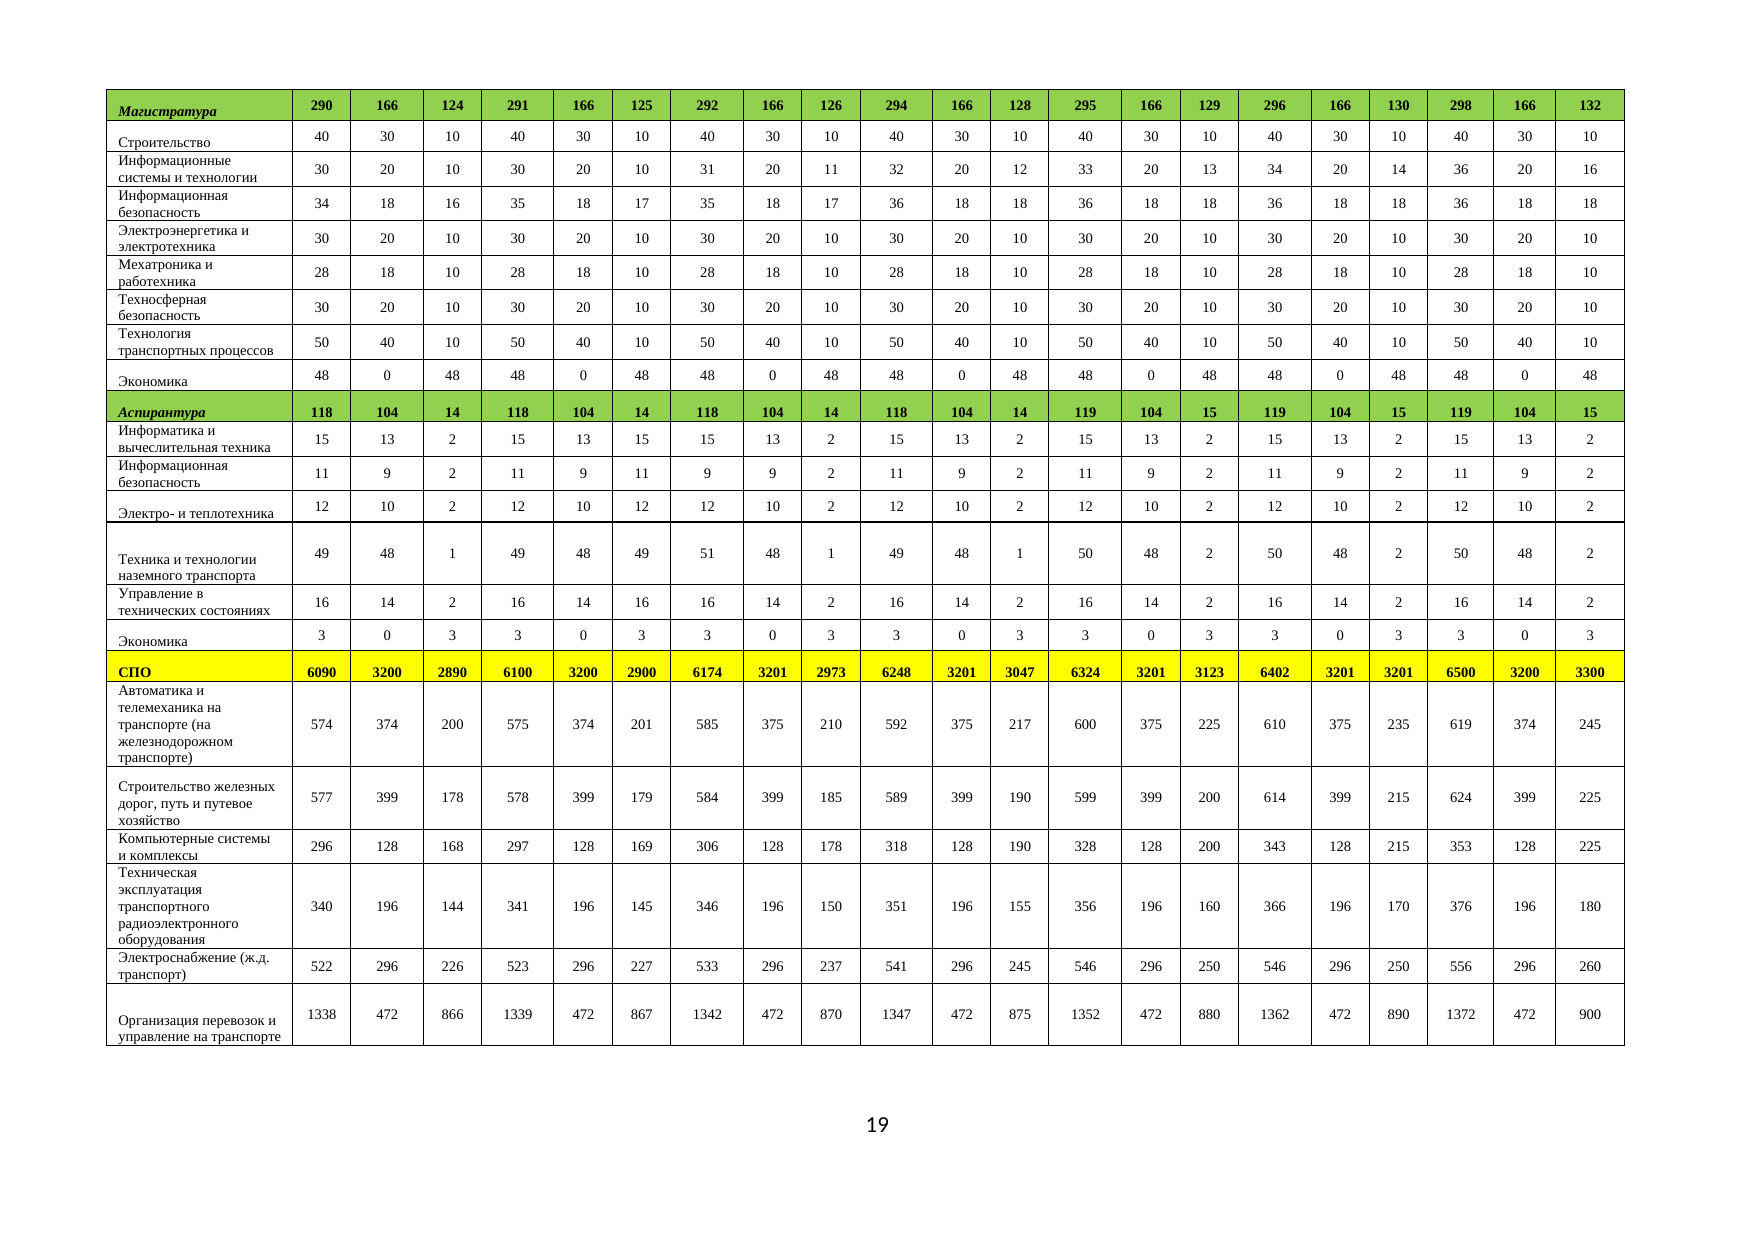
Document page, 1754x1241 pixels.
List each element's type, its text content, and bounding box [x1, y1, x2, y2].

table_cell 9 [1494, 457, 1555, 490]
table_cell 10 [744, 491, 801, 521]
table_cell 170 [1370, 864, 1427, 948]
table_cell 15 [482, 422, 553, 456]
table_cell 32 [861, 152, 932, 186]
table_cell 28 [482, 256, 553, 289]
table_cell 3 [1428, 620, 1493, 650]
table_cell 10 [933, 491, 990, 521]
table_cell 20 [1122, 152, 1180, 186]
table_cell 375 [933, 682, 990, 766]
table_cell 13 [1181, 152, 1238, 186]
table_cell 196 [1122, 864, 1180, 948]
table_cell 2 [1370, 457, 1427, 490]
table_cell 28 [1239, 256, 1311, 289]
table_cell 185 [802, 767, 860, 828]
table_cell 18 [554, 256, 612, 289]
table_cell 50 [1428, 523, 1493, 584]
table_cell 10 [991, 256, 1048, 289]
table_cell 128 [933, 830, 990, 863]
table_cell 6500 [1428, 651, 1493, 681]
table_cell 128 [991, 90, 1048, 120]
table_cell 30 [293, 290, 350, 324]
table_cell 0 [351, 360, 423, 390]
table_cell 104 [1312, 391, 1369, 421]
table_cell 294 [861, 90, 932, 120]
table_cell 48 [1494, 523, 1555, 584]
table_cell 10 [802, 290, 860, 324]
table_cell 50 [1049, 325, 1121, 358]
table_cell 10 [351, 491, 423, 521]
table_cell 1 [991, 523, 1048, 584]
table_cell 14 [424, 391, 481, 421]
table_cell 129 [1181, 90, 1238, 120]
table_cell 104 [351, 391, 423, 421]
table_cell 375 [1312, 682, 1369, 766]
table_cell 2 [424, 585, 481, 618]
table_cell 36 [1239, 187, 1311, 220]
table_cell 190 [991, 767, 1048, 828]
table_cell 3 [991, 620, 1048, 650]
table_cell 104 [554, 391, 612, 421]
table_cell Электро- и теплотехника [107, 491, 292, 521]
table_cell 11 [861, 457, 932, 490]
table_cell 17 [802, 187, 860, 220]
table_cell 296 [1122, 949, 1180, 982]
table_cell 290 [293, 90, 350, 120]
table_cell 30 [1049, 290, 1121, 324]
table_cell 10 [1370, 121, 1427, 151]
table_cell 0 [744, 360, 801, 390]
table_cell 10 [1370, 221, 1427, 255]
table_cell Строительство железных дорог, путь и путевое хозяйство [107, 767, 292, 828]
table_cell 30 [1494, 121, 1555, 151]
table_cell 217 [991, 682, 1048, 766]
table_cell 14 [1312, 585, 1369, 618]
table_cell 3 [482, 620, 553, 650]
table_cell 250 [1181, 949, 1238, 982]
table_cell 40 [1494, 325, 1555, 358]
table_cell 374 [351, 682, 423, 766]
table_cell 14 [744, 585, 801, 618]
table_cell 20 [554, 152, 612, 186]
table_cell 16 [1049, 585, 1121, 618]
table_cell 33 [1049, 152, 1121, 186]
table_cell 296 [1494, 949, 1555, 982]
table_cell 40 [933, 325, 990, 358]
table_cell 13 [1312, 422, 1369, 456]
table_cell 2 [1370, 523, 1427, 584]
table_cell 30 [293, 221, 350, 255]
table_cell 30 [1428, 221, 1493, 255]
table_cell 10 [802, 221, 860, 255]
table_cell 9 [744, 457, 801, 490]
table_cell 20 [554, 290, 612, 324]
table_cell 10 [991, 221, 1048, 255]
table_cell 166 [1312, 90, 1369, 120]
table_cell 13 [744, 422, 801, 456]
table_cell 546 [1239, 949, 1311, 982]
table_cell 30 [1239, 290, 1311, 324]
table_cell 18 [351, 187, 423, 220]
table_cell 48 [424, 360, 481, 390]
table_cell Техносферная безопасность [107, 290, 292, 324]
table_cell 3 [1370, 620, 1427, 650]
table_cell 3 [293, 620, 350, 650]
table_cell Организация перевозок и управление на транспорте [107, 984, 292, 1045]
table_cell 104 [1494, 391, 1555, 421]
table_cell 10 [991, 325, 1048, 358]
table_cell 2 [802, 491, 860, 521]
table_cell 18 [1494, 256, 1555, 289]
table_cell 15 [1428, 422, 1493, 456]
table_cell 399 [554, 767, 612, 828]
table_cell 296 [744, 949, 801, 982]
table_cell 296 [351, 949, 423, 982]
table_cell 10 [1556, 256, 1624, 289]
table_cell 166 [744, 90, 801, 120]
table_cell 118 [482, 391, 553, 421]
table_cell 16 [613, 585, 670, 618]
table_cell 18 [1494, 187, 1555, 220]
table_cell 128 [1494, 830, 1555, 863]
table_cell 11 [1049, 457, 1121, 490]
table_cell 0 [1122, 620, 1180, 650]
table_cell 50 [1239, 523, 1311, 584]
table_cell 6100 [482, 651, 553, 681]
table_cell 0 [1494, 360, 1555, 390]
table_cell Строительство [107, 121, 292, 151]
table_cell 10 [1181, 221, 1238, 255]
table_cell 399 [933, 767, 990, 828]
table_cell 18 [933, 256, 990, 289]
table_cell 890 [1370, 984, 1427, 1045]
table_cell 17 [613, 187, 670, 220]
table_cell 0 [1122, 360, 1180, 390]
table_cell 2890 [424, 651, 481, 681]
table_cell 30 [861, 221, 932, 255]
table_cell 867 [613, 984, 670, 1045]
table_cell 15 [861, 422, 932, 456]
table_cell 1338 [293, 984, 350, 1045]
table_cell 2 [1556, 422, 1624, 456]
table_cell 20 [1122, 290, 1180, 324]
table_cell 14 [802, 391, 860, 421]
table_cell 20 [933, 290, 990, 324]
table_cell 341 [482, 864, 553, 948]
table_cell 30 [744, 121, 801, 151]
table_cell 0 [1312, 360, 1369, 390]
table_cell 12 [482, 491, 553, 521]
table_cell 225 [1556, 830, 1624, 863]
table_cell 196 [554, 864, 612, 948]
table_cell 292 [671, 90, 743, 120]
table_cell 48 [1370, 360, 1427, 390]
table_cell 291 [482, 90, 553, 120]
table_cell 2 [1370, 491, 1427, 521]
table_cell 3300 [1556, 651, 1624, 681]
table_cell 0 [1312, 620, 1369, 650]
table_cell 48 [802, 360, 860, 390]
table_cell 166 [1494, 90, 1555, 120]
table_cell 2 [991, 585, 1048, 618]
table_cell 168 [424, 830, 481, 863]
table_cell 3 [861, 620, 932, 650]
table_cell 15 [1239, 422, 1311, 456]
table_cell 10 [1122, 491, 1180, 521]
table_cell 3123 [1181, 651, 1238, 681]
table_cell 20 [554, 221, 612, 255]
table_cell 119 [1428, 391, 1493, 421]
table_cell 10 [1370, 256, 1427, 289]
table_cell 40 [554, 325, 612, 358]
table_cell 3200 [1494, 651, 1555, 681]
table_cell Управление в технических состояниях [107, 585, 292, 618]
table_cell 30 [671, 221, 743, 255]
table_cell 375 [1122, 682, 1180, 766]
table_cell 190 [991, 830, 1048, 863]
table_cell 13 [1122, 422, 1180, 456]
table_cell 30 [482, 290, 553, 324]
table_cell 6174 [671, 651, 743, 681]
table_cell 40 [861, 121, 932, 151]
table_cell 472 [1122, 984, 1180, 1045]
table_cell 18 [1556, 187, 1624, 220]
table_cell 260 [1556, 949, 1624, 982]
table_cell 9 [1312, 457, 1369, 490]
table_cell 346 [671, 864, 743, 948]
table_cell 1 [424, 523, 481, 584]
table_cell 472 [554, 984, 612, 1045]
table_cell 14 [351, 585, 423, 618]
table_cell 577 [293, 767, 350, 828]
table_cell 20 [1494, 221, 1555, 255]
table_cell Компьютерные системы и комплексы [107, 830, 292, 863]
table_cell 10 [802, 121, 860, 151]
table_cell 399 [351, 767, 423, 828]
table_cell 3 [1049, 620, 1121, 650]
table_cell 3 [1239, 620, 1311, 650]
table_cell 18 [1312, 256, 1369, 289]
table_cell 20 [1312, 290, 1369, 324]
table_cell 20 [933, 152, 990, 186]
table_cell 2 [424, 491, 481, 521]
table_cell 880 [1181, 984, 1238, 1045]
table_cell 870 [802, 984, 860, 1045]
table_cell 28 [671, 256, 743, 289]
table_cell 472 [1494, 984, 1555, 1045]
table_cell 10 [613, 121, 670, 151]
table_cell 104 [1122, 391, 1180, 421]
table_cell 10 [613, 152, 670, 186]
table_cell 180 [1556, 864, 1624, 948]
table_cell 30 [1428, 290, 1493, 324]
table_cell 2 [991, 422, 1048, 456]
table_cell 20 [1494, 290, 1555, 324]
table_cell 12 [991, 152, 1048, 186]
table_cell 12 [1239, 491, 1311, 521]
table_cell 2 [1181, 491, 1238, 521]
table_cell 28 [861, 256, 932, 289]
table_cell 1362 [1239, 984, 1311, 1045]
table_cell 546 [1049, 949, 1121, 982]
table_cell 523 [482, 949, 553, 982]
table_cell 18 [744, 256, 801, 289]
table_cell 3 [613, 620, 670, 650]
table_cell 20 [351, 152, 423, 186]
table_cell 200 [424, 682, 481, 766]
table_cell 585 [671, 682, 743, 766]
table_cell 40 [1122, 325, 1180, 358]
table_cell 556 [1428, 949, 1493, 982]
table_cell 150 [802, 864, 860, 948]
table_cell 2 [1181, 422, 1238, 456]
table_cell 11 [1428, 457, 1493, 490]
table_cell 399 [1122, 767, 1180, 828]
table_cell 10 [1370, 325, 1427, 358]
table_cell 3201 [1122, 651, 1180, 681]
table_cell 50 [482, 325, 553, 358]
table_cell 119 [1049, 391, 1121, 421]
table_cell 48 [744, 523, 801, 584]
table_cell 15 [1370, 391, 1427, 421]
table_cell 18 [1122, 187, 1180, 220]
table_cell 15 [1181, 391, 1238, 421]
table_cell 376 [1428, 864, 1493, 948]
table_cell 20 [1494, 152, 1555, 186]
table_cell 16 [1428, 585, 1493, 618]
table_cell 40 [482, 121, 553, 151]
table_cell 2 [1370, 585, 1427, 618]
table_cell Аспирантура [107, 391, 292, 421]
table_cell 399 [744, 767, 801, 828]
table_cell 2973 [802, 651, 860, 681]
table_cell 155 [991, 864, 1048, 948]
table_cell 295 [1049, 90, 1121, 120]
table_cell 118 [671, 391, 743, 421]
table_cell 600 [1049, 682, 1121, 766]
table_cell 6248 [861, 651, 932, 681]
table_cell 614 [1239, 767, 1311, 828]
table_cell 215 [1370, 767, 1427, 828]
table_cell 28 [1428, 256, 1493, 289]
table_cell 2 [1556, 491, 1624, 521]
table_cell 10 [613, 256, 670, 289]
table_cell 36 [1428, 187, 1493, 220]
table_cell 472 [933, 984, 990, 1045]
table_cell 2 [1370, 422, 1427, 456]
table_cell 13 [554, 422, 612, 456]
table_cell 10 [613, 221, 670, 255]
table_cell 50 [671, 325, 743, 358]
table_cell 179 [613, 767, 670, 828]
table_cell 49 [482, 523, 553, 584]
table_cell 48 [351, 523, 423, 584]
table_cell 128 [1312, 830, 1369, 863]
table_cell 49 [861, 523, 932, 584]
table_cell 298 [1428, 90, 1493, 120]
table_cell 20 [351, 221, 423, 255]
table_cell 126 [802, 90, 860, 120]
table_cell 3047 [991, 651, 1048, 681]
table_cell 200 [1181, 767, 1238, 828]
table_cell 15 [1556, 391, 1624, 421]
table_cell 296 [1312, 949, 1369, 982]
table_cell 48 [671, 360, 743, 390]
table_cell 48 [1049, 360, 1121, 390]
table_cell 574 [293, 682, 350, 766]
table_cell 178 [424, 767, 481, 828]
table_cell 35 [482, 187, 553, 220]
table_cell 10 [424, 152, 481, 186]
table_cell 104 [744, 391, 801, 421]
table_cell 196 [744, 864, 801, 948]
table_cell 48 [1556, 360, 1624, 390]
table_cell 15 [671, 422, 743, 456]
table_cell 16 [482, 585, 553, 618]
table_cell 40 [1428, 121, 1493, 151]
table_cell 235 [1370, 682, 1427, 766]
table_cell 875 [991, 984, 1048, 1045]
table_cell 9 [351, 457, 423, 490]
table_cell 11 [613, 457, 670, 490]
table_cell 227 [613, 949, 670, 982]
table_cell 201 [613, 682, 670, 766]
table_cell 3 [424, 620, 481, 650]
table_cell 2 [1181, 457, 1238, 490]
table_cell 10 [424, 221, 481, 255]
table_cell 584 [671, 767, 743, 828]
table_cell 296 [933, 949, 990, 982]
table_cell 10 [1494, 491, 1555, 521]
table_cell 2 [1556, 523, 1624, 584]
table_cell 0 [1494, 620, 1555, 650]
table_cell 16 [293, 585, 350, 618]
table_cell 6402 [1239, 651, 1311, 681]
table_cell 3201 [1370, 651, 1427, 681]
table_cell 237 [802, 949, 860, 982]
table_cell 14 [554, 585, 612, 618]
table_cell Техническая эксплуатация транспортного радиоэлектронного оборудования [107, 864, 292, 948]
table_cell 599 [1049, 767, 1121, 828]
table_cell Информатика и вычеслительная техника [107, 422, 292, 456]
table_cell 533 [671, 949, 743, 982]
table_cell 3200 [351, 651, 423, 681]
table_cell 40 [293, 121, 350, 151]
table_cell 144 [424, 864, 481, 948]
table_cell 10 [1556, 121, 1624, 151]
table_cell 178 [802, 830, 860, 863]
table_cell 3 [1181, 620, 1238, 650]
table_cell 30 [1239, 221, 1311, 255]
table_cell 36 [1428, 152, 1493, 186]
table_cell 245 [991, 949, 1048, 982]
table_cell 15 [293, 422, 350, 456]
table_cell 14 [1122, 585, 1180, 618]
table_cell 196 [1494, 864, 1555, 948]
table_cell 10 [613, 325, 670, 358]
table_cell 36 [861, 187, 932, 220]
table_cell 30 [482, 221, 553, 255]
table_cell 3 [671, 620, 743, 650]
table_cell 36 [1049, 187, 1121, 220]
table_cell 28 [293, 256, 350, 289]
table_cell 9 [1122, 457, 1180, 490]
table_cell 2 [991, 457, 1048, 490]
table_cell 12 [1049, 491, 1121, 521]
table_cell 16 [671, 585, 743, 618]
table_cell 1342 [671, 984, 743, 1045]
table_cell 20 [351, 290, 423, 324]
table_cell 48 [1428, 360, 1493, 390]
table_cell 30 [1049, 221, 1121, 255]
table_cell 2 [1556, 457, 1624, 490]
table_cell 1 [802, 523, 860, 584]
table_cell 20 [744, 290, 801, 324]
table_cell 18 [1122, 256, 1180, 289]
table_cell 30 [482, 152, 553, 186]
table_cell 866 [424, 984, 481, 1045]
table_cell 374 [1494, 682, 1555, 766]
table_cell 14 [1370, 152, 1427, 186]
table_cell 3 [1556, 620, 1624, 650]
table_cell 48 [1312, 523, 1369, 584]
table_cell 104 [933, 391, 990, 421]
table_cell 306 [671, 830, 743, 863]
table_cell 10 [554, 491, 612, 521]
table_cell 3 [802, 620, 860, 650]
table_cell 318 [861, 830, 932, 863]
table_cell 118 [293, 391, 350, 421]
table_cell 128 [351, 830, 423, 863]
table_cell 366 [1239, 864, 1311, 948]
table_cell 128 [554, 830, 612, 863]
table_cell 12 [1428, 491, 1493, 521]
table_cell 0 [351, 620, 423, 650]
table_cell 50 [1239, 325, 1311, 358]
table_cell 6324 [1049, 651, 1121, 681]
table_cell 200 [1181, 830, 1238, 863]
table_cell 50 [293, 325, 350, 358]
table_cell 48 [1122, 523, 1180, 584]
table_cell 353 [1428, 830, 1493, 863]
table_cell 12 [293, 491, 350, 521]
table_cell 11 [482, 457, 553, 490]
table_cell 16 [1239, 585, 1311, 618]
table_cell 12 [671, 491, 743, 521]
table_cell 11 [293, 457, 350, 490]
table_cell Автоматика и телемеханика на транспорте (на железнодорожном транспорте) [107, 682, 292, 766]
table_cell 619 [1428, 682, 1493, 766]
table_cell 166 [554, 90, 612, 120]
table_cell 343 [1239, 830, 1311, 863]
table_cell Магистратура [107, 90, 292, 120]
table_cell 125 [613, 90, 670, 120]
table_cell Экономика [107, 360, 292, 390]
table_cell 48 [1181, 360, 1238, 390]
table_cell 2900 [613, 651, 670, 681]
table_cell 18 [933, 187, 990, 220]
table_cell 589 [861, 767, 932, 828]
table_cell 297 [482, 830, 553, 863]
table_cell Техника и технологии наземного транспорта [107, 523, 292, 584]
table_cell 10 [1556, 221, 1624, 255]
table_cell 340 [293, 864, 350, 948]
table_cell 6090 [293, 651, 350, 681]
table_cell 30 [1312, 121, 1369, 151]
table_cell 16 [1556, 152, 1624, 186]
table_cell 48 [554, 523, 612, 584]
table_cell 10 [1181, 290, 1238, 324]
table_cell 40 [744, 325, 801, 358]
table_cell 10 [991, 290, 1048, 324]
table_cell 3200 [554, 651, 612, 681]
table_cell 20 [1122, 221, 1180, 255]
table_cell 48 [991, 360, 1048, 390]
table_cell 3201 [933, 651, 990, 681]
table_cell 215 [1370, 830, 1427, 863]
table_cell 10 [1181, 325, 1238, 358]
table_cell 30 [1122, 121, 1180, 151]
table_cell 10 [424, 121, 481, 151]
table_cell 210 [802, 682, 860, 766]
table_cell 48 [1239, 360, 1311, 390]
table_cell 18 [351, 256, 423, 289]
table_cell СПО [107, 651, 292, 681]
table_cell 0 [933, 620, 990, 650]
table_cell 18 [554, 187, 612, 220]
table_cell 2 [802, 585, 860, 618]
table_cell 0 [933, 360, 990, 390]
table_cell 18 [1312, 187, 1369, 220]
table_cell 1372 [1428, 984, 1493, 1045]
table_cell 15 [613, 422, 670, 456]
table_cell 225 [1556, 767, 1624, 828]
table_cell 12 [613, 491, 670, 521]
table_cell 472 [744, 984, 801, 1045]
table_cell 18 [991, 187, 1048, 220]
table_cell 2 [1181, 585, 1238, 618]
table_cell 48 [933, 523, 990, 584]
table_cell 20 [744, 221, 801, 255]
table_cell 9 [671, 457, 743, 490]
table_cell 1339 [482, 984, 553, 1045]
table_cell 49 [613, 523, 670, 584]
table_cell 20 [1312, 221, 1369, 255]
table_cell 2 [424, 457, 481, 490]
table_cell 160 [1181, 864, 1238, 948]
table_cell 30 [861, 290, 932, 324]
table_cell 1347 [861, 984, 932, 1045]
table_cell 0 [554, 620, 612, 650]
table_cell 119 [1239, 391, 1311, 421]
table_cell 10 [1556, 325, 1624, 358]
table_cell 28 [1049, 256, 1121, 289]
table_cell 541 [861, 949, 932, 982]
table_cell 2 [802, 422, 860, 456]
table_cell 11 [1239, 457, 1311, 490]
table_cell 10 [424, 290, 481, 324]
table_cell 10 [991, 121, 1048, 151]
table_cell 472 [351, 984, 423, 1045]
table_cell Информационная безопасность [107, 187, 292, 220]
table_cell 9 [554, 457, 612, 490]
table_cell 1352 [1049, 984, 1121, 1045]
table_cell 196 [1312, 864, 1369, 948]
table_cell 48 [861, 360, 932, 390]
table_cell 34 [1239, 152, 1311, 186]
table_cell 196 [351, 864, 423, 948]
table_cell 166 [1122, 90, 1180, 120]
table_cell 40 [1049, 121, 1121, 151]
table_cell 351 [861, 864, 932, 948]
table_cell 575 [482, 682, 553, 766]
table_cell 30 [293, 152, 350, 186]
table_cell 40 [1239, 121, 1311, 151]
table_cell 375 [744, 682, 801, 766]
table_cell 50 [1428, 325, 1493, 358]
table_cell 34 [293, 187, 350, 220]
table_cell 374 [554, 682, 612, 766]
table_cell 40 [671, 121, 743, 151]
table_cell 592 [861, 682, 932, 766]
table_cell 40 [1312, 325, 1369, 358]
table_cell 2 [424, 422, 481, 456]
table_cell 18 [744, 187, 801, 220]
table_cell 124 [424, 90, 481, 120]
table_cell 48 [293, 360, 350, 390]
table_cell 14 [933, 585, 990, 618]
table_cell 2 [1556, 585, 1624, 618]
table_cell 15 [1049, 422, 1121, 456]
table_cell 578 [482, 767, 553, 828]
table_cell 18 [1181, 187, 1238, 220]
table_cell 196 [933, 864, 990, 948]
table_cell 225 [1181, 682, 1238, 766]
table_cell 3201 [1312, 651, 1369, 681]
table_cell 2 [991, 491, 1048, 521]
table_cell 130 [1370, 90, 1427, 120]
table_cell 610 [1239, 682, 1311, 766]
table_cell 13 [933, 422, 990, 456]
table_cell 3201 [744, 651, 801, 681]
table_cell 13 [351, 422, 423, 456]
table_cell 0 [554, 360, 612, 390]
table_cell Информационные системы и технологии [107, 152, 292, 186]
table_cell 50 [1049, 523, 1121, 584]
table_cell 226 [424, 949, 481, 982]
table_cell 296 [1239, 90, 1311, 120]
table_cell 2 [802, 457, 860, 490]
table_cell 50 [861, 325, 932, 358]
table_cell 10 [1370, 290, 1427, 324]
table_cell 31 [671, 152, 743, 186]
table_cell 14 [1494, 585, 1555, 618]
table_cell 296 [293, 830, 350, 863]
table_cell 128 [744, 830, 801, 863]
table_cell 48 [482, 360, 553, 390]
table_cell 48 [613, 360, 670, 390]
table_cell 399 [1494, 767, 1555, 828]
table_cell 20 [933, 221, 990, 255]
table_cell 11 [802, 152, 860, 186]
table_cell 166 [933, 90, 990, 120]
table_cell Электроснабжение (ж.д. транспорт) [107, 949, 292, 982]
table_cell 12 [861, 491, 932, 521]
table_cell 900 [1556, 984, 1624, 1045]
table_cell 10 [1181, 121, 1238, 151]
table_cell 30 [351, 121, 423, 151]
table_cell 2 [1181, 523, 1238, 584]
table_cell Экономика [107, 620, 292, 650]
table_cell 245 [1556, 682, 1624, 766]
table_cell 522 [293, 949, 350, 982]
table_cell Мехатроника и работехника [107, 256, 292, 289]
table_cell 20 [1312, 152, 1369, 186]
table_cell 10 [613, 290, 670, 324]
table_cell 49 [293, 523, 350, 584]
table_cell 20 [744, 152, 801, 186]
table_cell 624 [1428, 767, 1493, 828]
table_cell 51 [671, 523, 743, 584]
table_cell 30 [671, 290, 743, 324]
table_cell Электроэнергетика и электротехника [107, 221, 292, 255]
table_cell 14 [991, 391, 1048, 421]
table_cell 328 [1049, 830, 1121, 863]
table_cell 16 [861, 585, 932, 618]
table_cell 13 [1494, 422, 1555, 456]
table_cell 10 [802, 256, 860, 289]
table_cell 10 [802, 325, 860, 358]
table_cell 296 [554, 949, 612, 982]
table_cell 250 [1370, 949, 1427, 982]
table_cell 18 [1370, 187, 1427, 220]
table_cell 10 [424, 256, 481, 289]
table_cell 169 [613, 830, 670, 863]
table_cell 118 [861, 391, 932, 421]
table_cell 30 [933, 121, 990, 151]
table_cell Информационная безопасность [107, 457, 292, 490]
table_cell 30 [554, 121, 612, 151]
table_cell 399 [1312, 767, 1369, 828]
table_cell 166 [351, 90, 423, 120]
table_cell 128 [1122, 830, 1180, 863]
table_cell 9 [933, 457, 990, 490]
table_cell 10 [1312, 491, 1369, 521]
table_cell 132 [1556, 90, 1624, 120]
table_cell 10 [1181, 256, 1238, 289]
table_cell 10 [424, 325, 481, 358]
table_cell 14 [613, 391, 670, 421]
table_cell 356 [1049, 864, 1121, 948]
table_cell 16 [424, 187, 481, 220]
table_cell 472 [1312, 984, 1369, 1045]
table_cell 40 [351, 325, 423, 358]
table_cell Технология транспортных процессов [107, 325, 292, 358]
table_cell 35 [671, 187, 743, 220]
table_cell 0 [744, 620, 801, 650]
table_cell 10 [1556, 290, 1624, 324]
table_cell 145 [613, 864, 670, 948]
